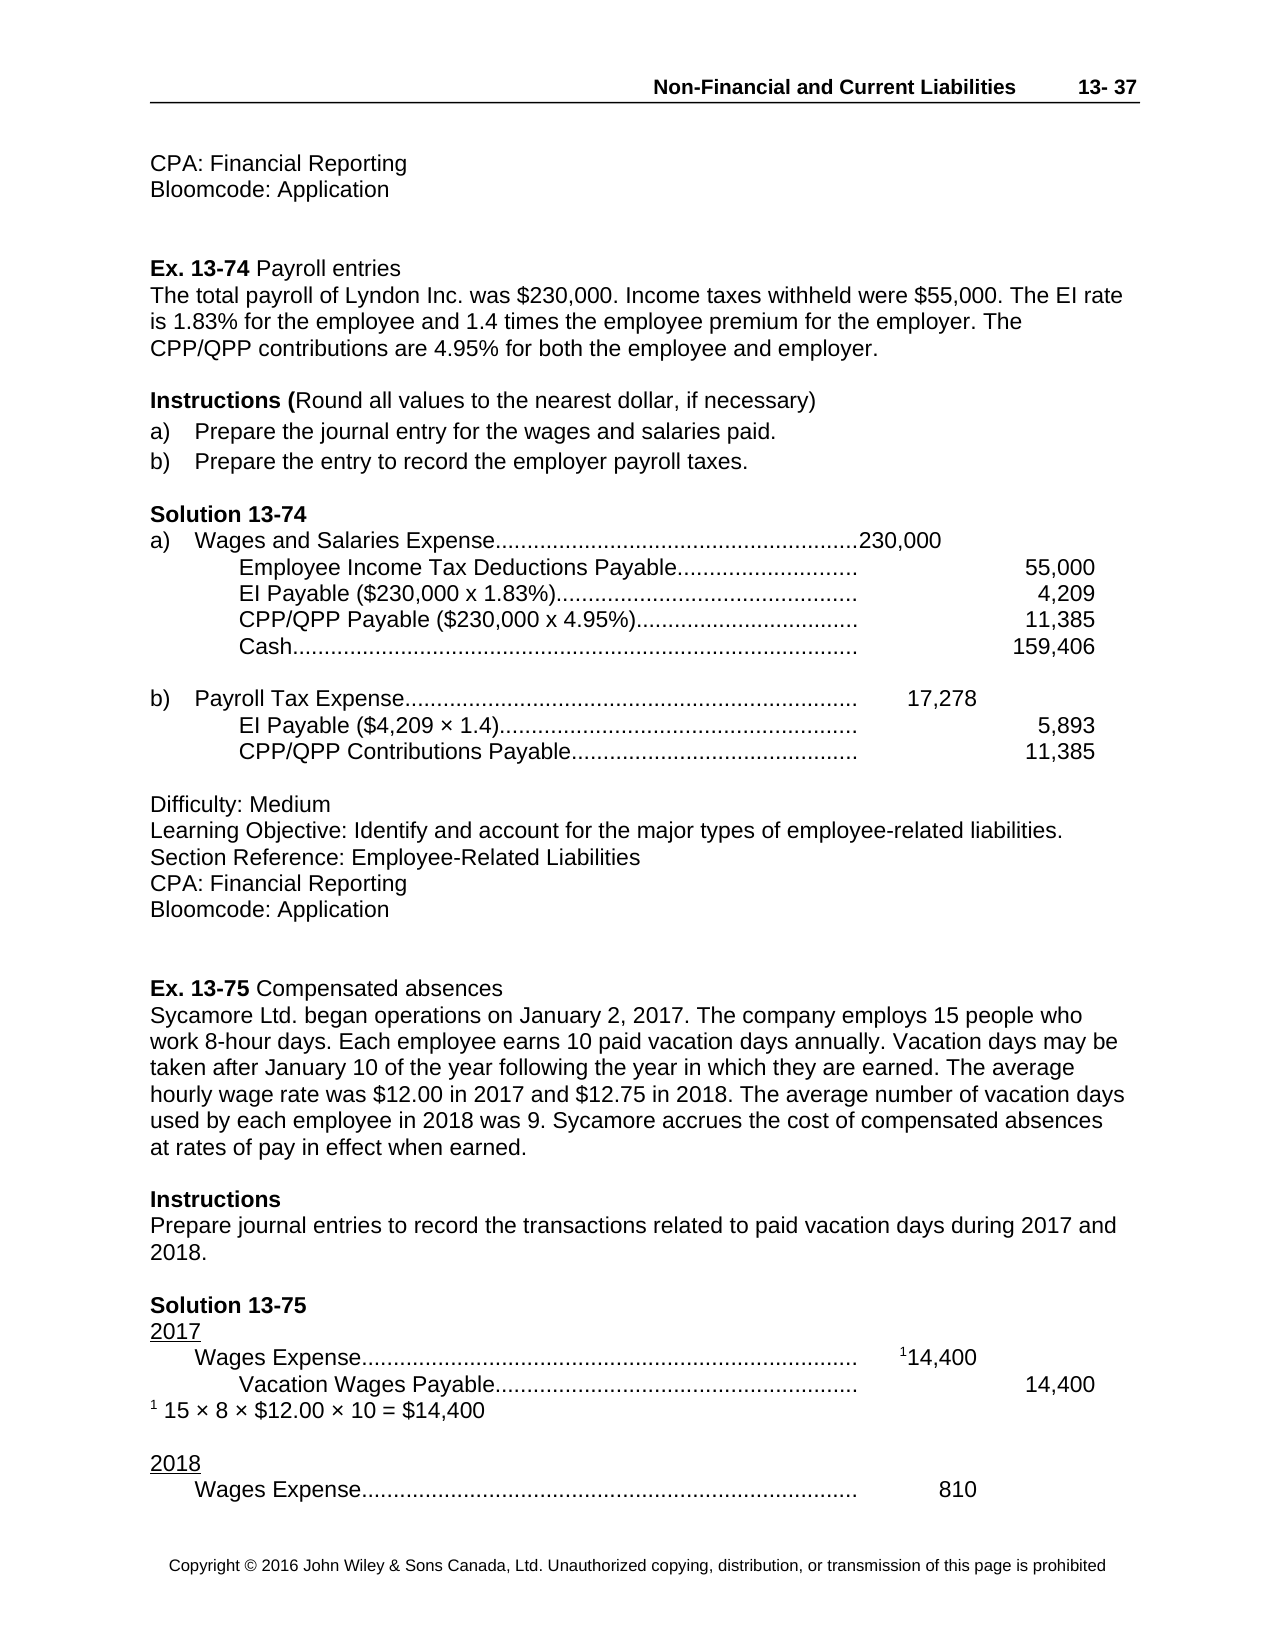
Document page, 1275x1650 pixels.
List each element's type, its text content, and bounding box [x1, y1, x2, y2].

text EI Payable ($4,209 × 1.4) 5,893 [150, 712, 1125, 738]
text CPA: Financial Reporting [150, 150, 1125, 176]
text Employee Income Tax Deductions Payable 55,000 [150, 554, 1125, 580]
text b) Prepare the entry to record the employer payroll taxes. [150, 448, 1125, 474]
text The total payroll of Lyndon Inc. was $230,000. Income taxes withheld were $55,000. The EI rate is 1.83% for the employee and 1.4 times the employee premium for the employer. The CPP/QPP contributions are 4.95% for both the employee and employer. [150, 282, 1125, 361]
text a) Wages and Salaries Expense 230,000 [150, 527, 1125, 554]
text 1 15 × 8 × $12.00 × 10 = $14,400 [150, 1397, 1125, 1423]
subtitle Solution 13-74 [150, 501, 1125, 527]
text EI Payable ($230,000 x 1.83%) 4,209 [150, 580, 1125, 606]
text Wages Expense 810 [150, 1476, 1125, 1502]
text CPP/QPP Payable ($230,000 x 4.95%) 11,385 [150, 606, 1125, 633]
text Prepare journal entries to record the transactions related to paid vacation days during 2017 and 2018. [150, 1212, 1125, 1265]
text Instructions (Round all values to the nearest dollar, if necessary) [150, 387, 1125, 413]
text a) Prepare the journal entry for the wages and salaries paid. [150, 418, 1125, 444]
text Bloomcode: Application [150, 176, 1125, 203]
text Vacation Wages Payable 14,400 [150, 1371, 1125, 1397]
text Ex. 13-74 Payroll entries [150, 255, 1125, 282]
text Sycamore Ltd. began operations on January 2, 2017. The company employs 15 people who work 8-hour days. Each employee earns 10 paid vacation days annually. Vacation days may be taken after January 10 of the year following the year in which they are earned. The average hourly wage rate was $12.00 in 2017 and $12.75 in 2018. The average number of vacation days used by each employee in 2018 was 9. Sycamore accrues the cost of compensated absences at rates of pay in effect when earned. [150, 1002, 1125, 1160]
text Learning Objective: Identify and account for the major types of employee-related liabilities. [150, 817, 1125, 843]
text 2018 [150, 1450, 1125, 1476]
text Difficulty: Medium [150, 791, 1125, 817]
text b) Payroll Tax Expense 17,278 [150, 685, 1125, 712]
text Ex. 13-75 Compensated absences [150, 975, 1125, 1002]
text CPP/QPP Contributions Payable 11,385 [150, 738, 1125, 764]
text Wages Expense 114,400 [150, 1344, 1125, 1371]
text Cash 159,406 [150, 633, 1125, 659]
text 2017 [150, 1318, 1125, 1344]
text Instructions [150, 1186, 1125, 1212]
text Section Reference: Employee-Related Liabilities [150, 843, 1125, 870]
text Bloomcode: Application [150, 896, 1125, 923]
subtitle Solution 13-75 [150, 1292, 1125, 1318]
text CPA: Financial Reporting [150, 870, 1125, 896]
